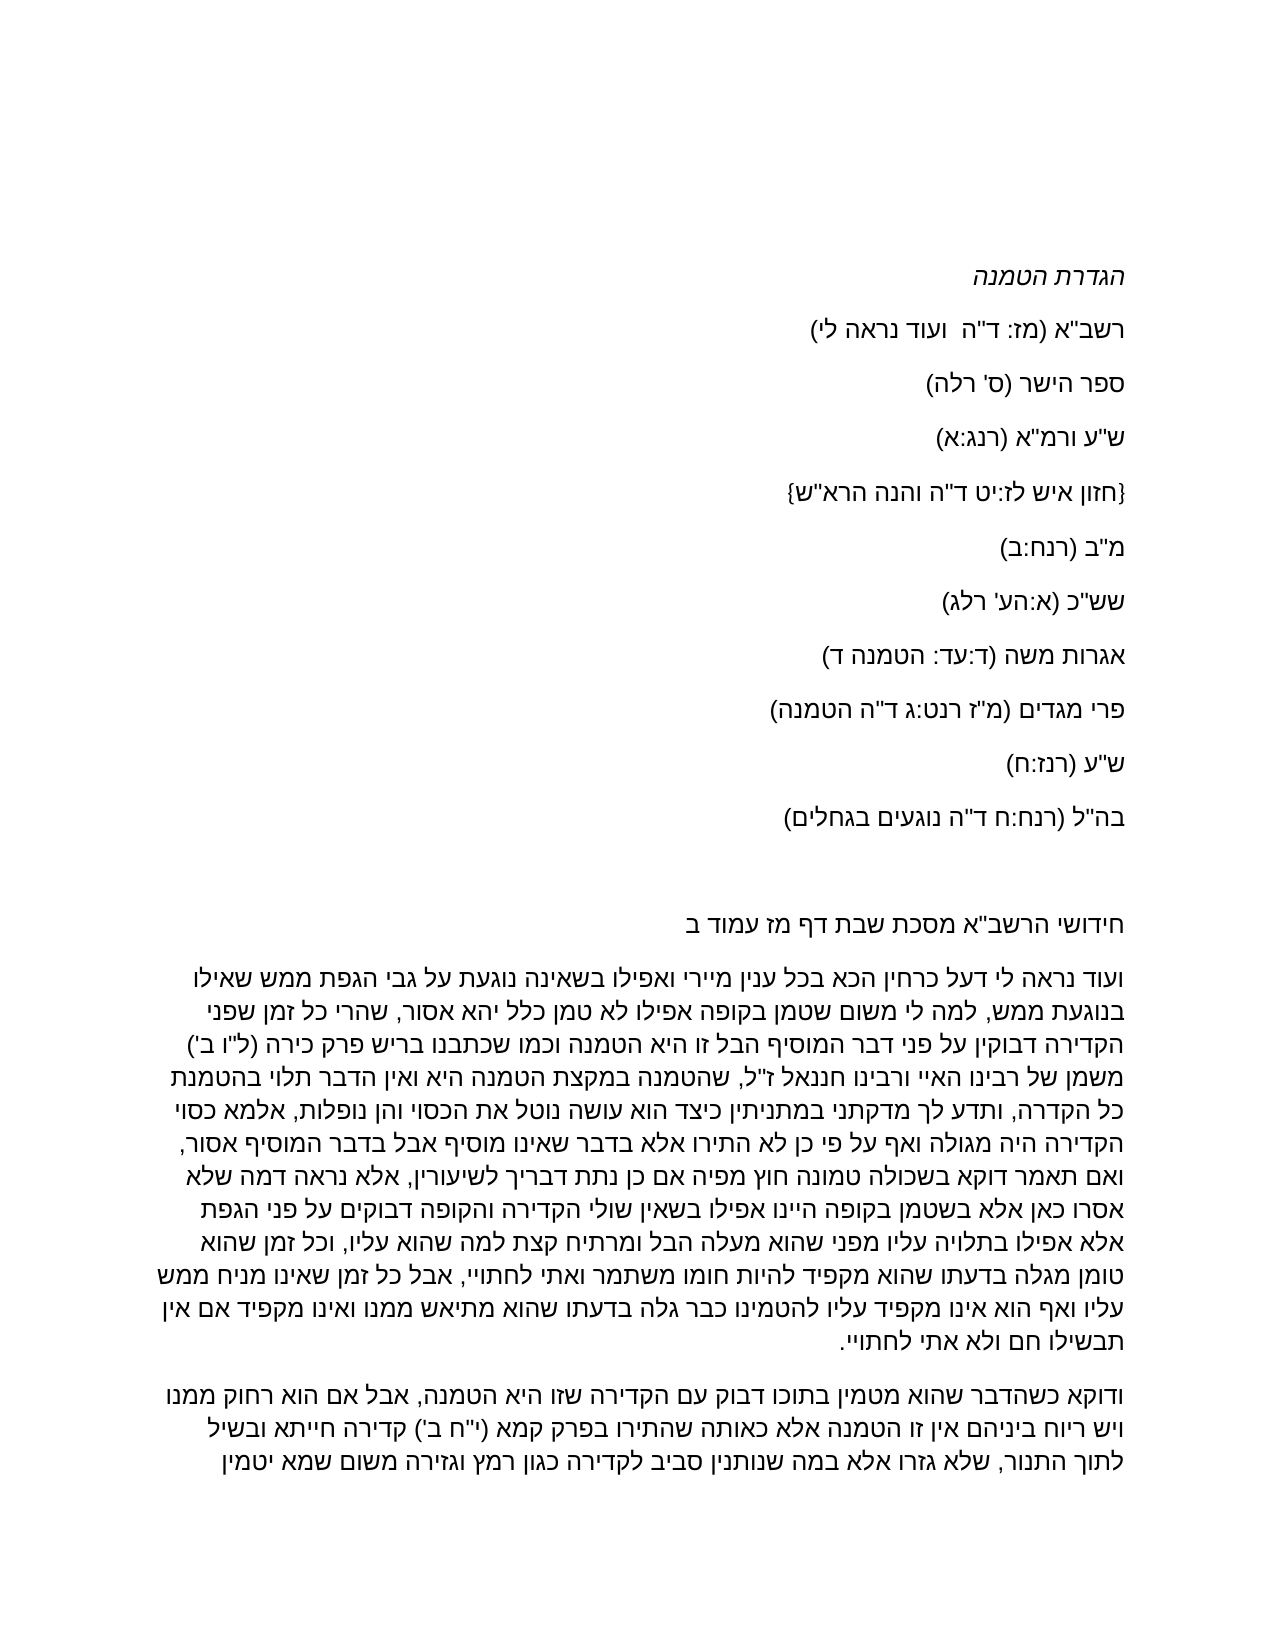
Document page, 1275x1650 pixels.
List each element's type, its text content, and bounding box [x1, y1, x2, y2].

text אגרות משה (ד:עד: הטמנה ד) [150, 641, 1125, 669]
text {חזון איש לז:יט ד"ה והנה הרא"ש} [150, 477, 1125, 508]
text ש"ע ורמ"א (רנג:א) [150, 423, 1125, 452]
text חידושי הרשב"א מסכת שבת דף מז עמוד ב [150, 910, 1125, 938]
text רשב"א (מז: ד"ה ועוד נראה לי) [150, 316, 1125, 344]
text ש"ע (רנז:ח) [150, 749, 1125, 778]
text פרי מגדים (מ"ז רנט:ג ד"ה הטמנה) [150, 695, 1125, 724]
text מ"ב (רנח:ב) [150, 533, 1125, 562]
text הגדרת הטמנה [150, 262, 1125, 290]
text ספר הישר (ס' רלה) [150, 369, 1125, 398]
text ועוד נראה לי דעל כרחין הכא בכל ענין מיירי ואפילו בשאינה נוגעת על גבי הגפת ממש שאילו בנוגעת ממש, למה לי משום שטמן בקופה אפילו לא טמן כלל יהא אסור, שהרי כל זמן שפני הקדירה דבוקין על פני דבר המוסיף הבל זו היא הטמנה וכמו שכתבנו בריש פרק כירה (ל"ו ב') משמן של רבינו האיי ורבינו חננאל ז"ל, שהטמנה במקצת הטמנה היא ואין הדבר תלוי בהטמנת כל הקדרה, ותדע לך מדקתני במתניתין כיצד הוא עושה נוטל את הכסוי והן נופלות, אלמא כסוי הקדירה היה מגולה ואף על פי כן לא התירו אלא בדבר שאינו מוסיף אבל בדבר המוסיף אסור, ואם תאמר דוקא בשכולה טמונה חוץ מפיה אם כן נתת דבריך לשיעורין, אלא נראה דמה שלא אסרו כאן אלא בשטמן בקופה היינו אפילו בשאין שולי הקדירה והקופה דבוקים על פני הגפת אלא אפילו בתלויה עליו מפני שהוא מעלה הבל ומרתיח קצת למה שהוא עליו, וכל זמן שהוא טומן מגלה בדעתו שהוא מקפיד להיות חומו משתמר ואתי לחתויי, אבל כל זמן שאינו מניח ממש עליו ואף הוא אינו מקפיד עליו להטמינו כבר גלה בדעתו שהוא מתיאש ממנו ואינו מקפיד אם אין תבשילו חם ולא אתי לחתויי. [150, 963, 1125, 1356]
text בה"ל (רנח:ח ד"ה נוגעים בגחלים) [150, 803, 1125, 832]
text שש"כ (א:הע' רלג) [150, 587, 1125, 616]
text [150, 1381, 1125, 1475]
